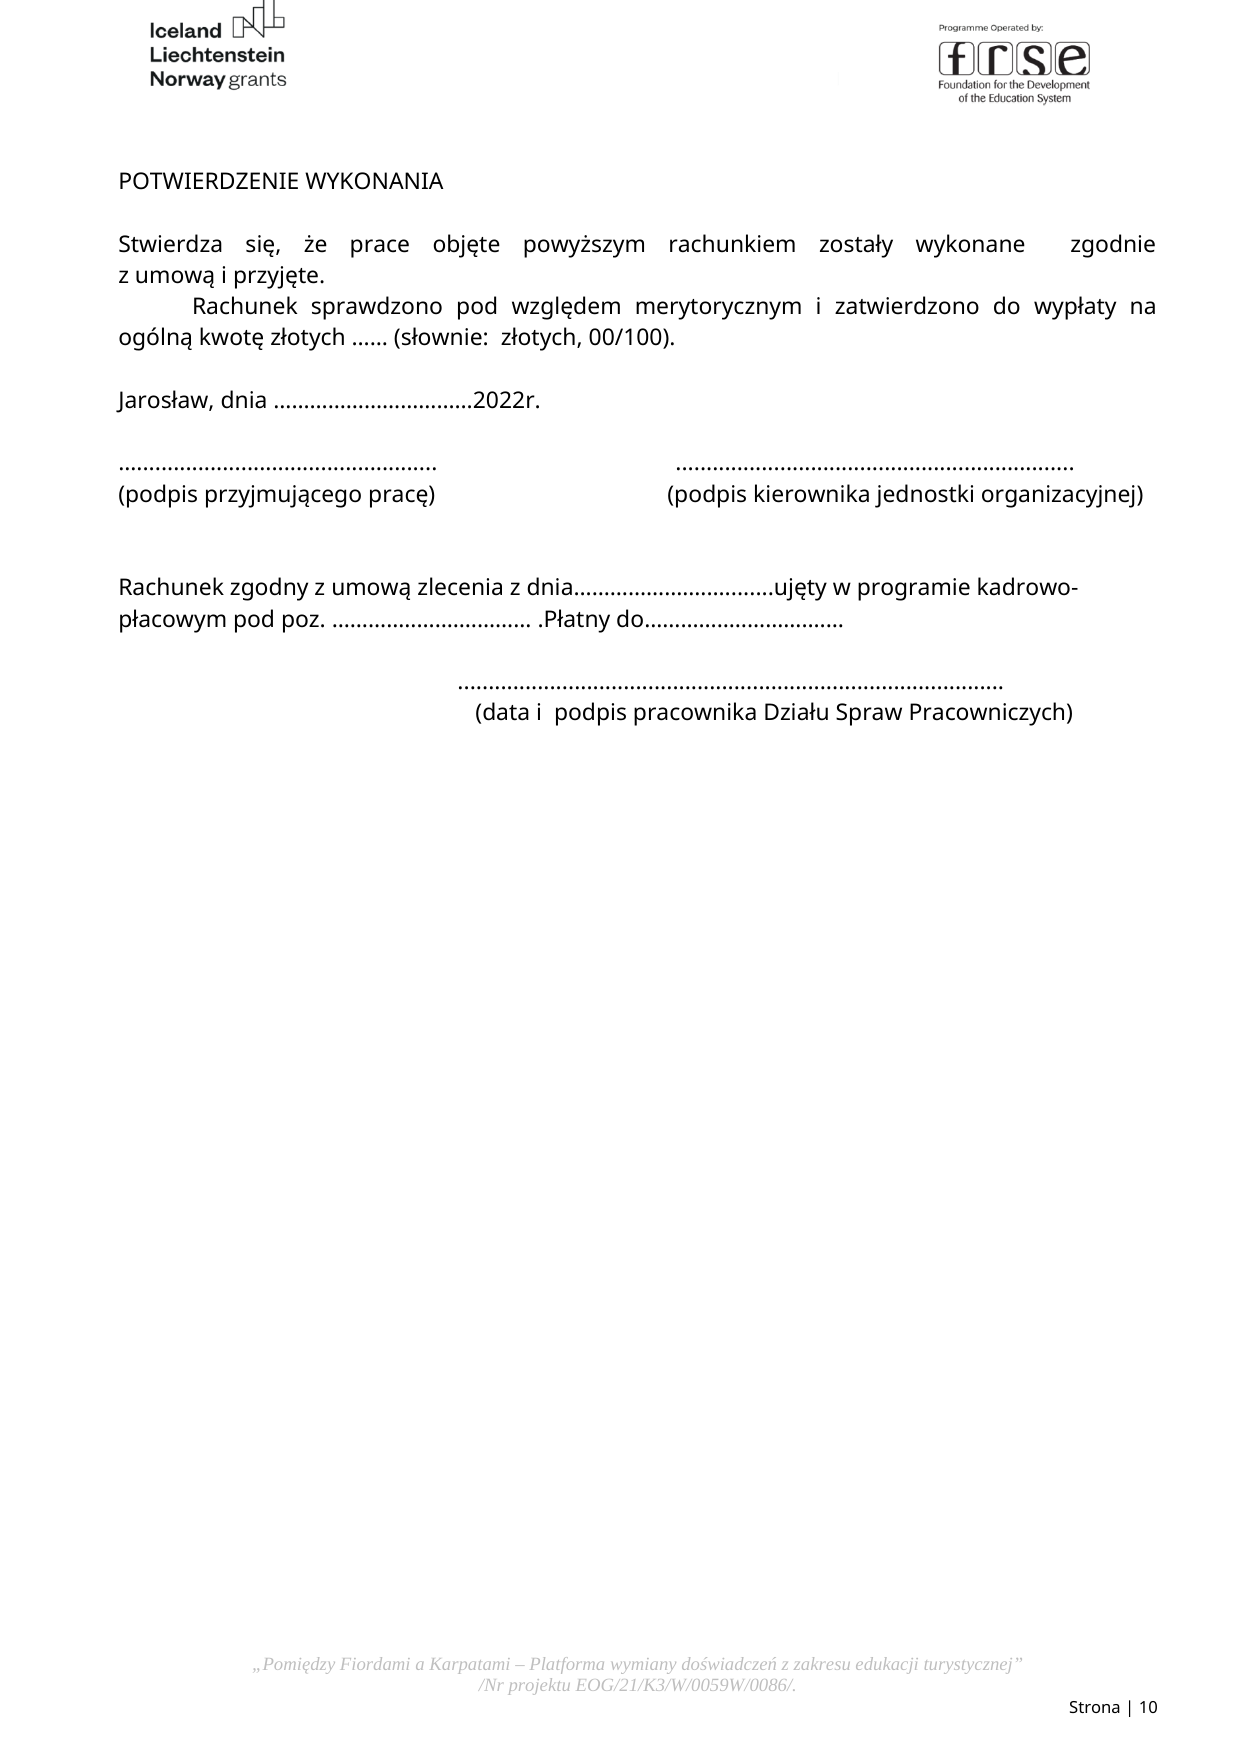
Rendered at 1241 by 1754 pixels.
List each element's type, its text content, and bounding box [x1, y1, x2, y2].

text Jarosław, dnia ……………………………2022r. [118, 384, 1157, 415]
text Rachunek zgodny z umową zlecenia z dnia…………….………........ujęty w programie kadrowo-płacowym pod poz. …………..…….………… .Płatny do……………..………….… [118, 571, 1157, 634]
text Stwierdza się, że prace objęte powyższym rachunkiem zostały wykonane zgodnie z umową i przyjęte. [118, 228, 1157, 290]
text Rachunek sprawdzono pod względem merytorycznym i zatwierdzono do wypłaty na ogólną kwotę złotych …… (słownie: złotych, 00/100). [118, 290, 1157, 353]
text POTWIERDZENIE WYKONANIA [118, 165, 1157, 196]
text (data i podpis pracownika Działu Spraw Pracowniczych) [118, 696, 1157, 728]
picture [119, 0, 1150, 153]
text ......................................................................................... [118, 665, 1157, 696]
text …................................................. ................................................................. (podpis przyjmującego pracę) (podpis kierownika jednostki organizacyjnej) [118, 446, 1157, 509]
